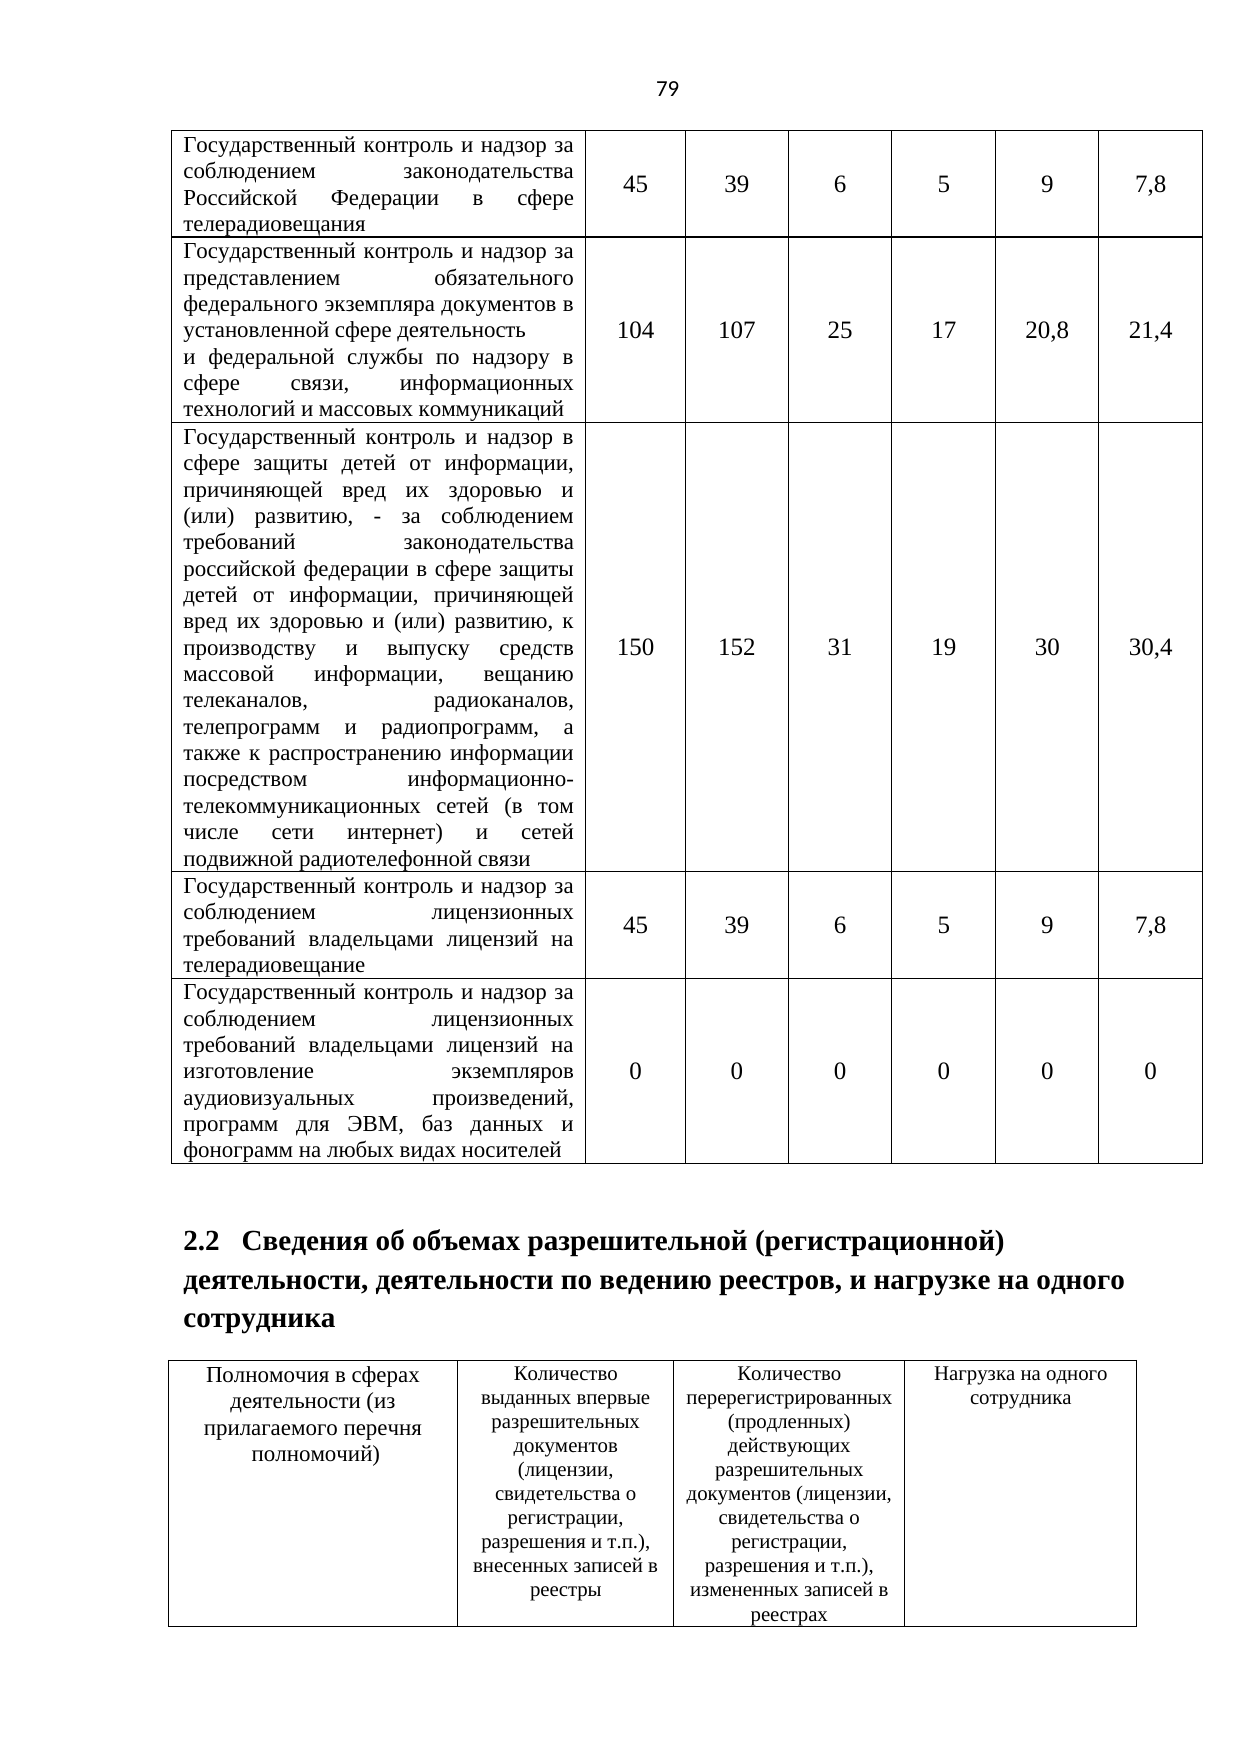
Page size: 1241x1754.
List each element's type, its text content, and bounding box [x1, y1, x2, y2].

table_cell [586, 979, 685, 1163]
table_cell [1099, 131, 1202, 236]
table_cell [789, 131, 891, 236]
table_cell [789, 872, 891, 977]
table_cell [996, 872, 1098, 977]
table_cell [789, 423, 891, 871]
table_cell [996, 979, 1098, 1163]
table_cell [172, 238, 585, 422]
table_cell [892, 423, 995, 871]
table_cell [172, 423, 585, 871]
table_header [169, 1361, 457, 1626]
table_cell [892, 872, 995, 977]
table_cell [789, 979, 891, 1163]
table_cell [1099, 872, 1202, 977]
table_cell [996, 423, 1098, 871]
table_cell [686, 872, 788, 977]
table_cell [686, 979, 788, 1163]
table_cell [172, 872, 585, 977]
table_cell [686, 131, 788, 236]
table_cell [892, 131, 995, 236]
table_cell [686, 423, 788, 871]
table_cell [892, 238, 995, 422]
text 2.2 Сведения об объемах разрешительной (регистрационной) деятельности, деятельности по ведению реестров, и нагрузке на одного сотрудника [183, 1223, 1152, 1334]
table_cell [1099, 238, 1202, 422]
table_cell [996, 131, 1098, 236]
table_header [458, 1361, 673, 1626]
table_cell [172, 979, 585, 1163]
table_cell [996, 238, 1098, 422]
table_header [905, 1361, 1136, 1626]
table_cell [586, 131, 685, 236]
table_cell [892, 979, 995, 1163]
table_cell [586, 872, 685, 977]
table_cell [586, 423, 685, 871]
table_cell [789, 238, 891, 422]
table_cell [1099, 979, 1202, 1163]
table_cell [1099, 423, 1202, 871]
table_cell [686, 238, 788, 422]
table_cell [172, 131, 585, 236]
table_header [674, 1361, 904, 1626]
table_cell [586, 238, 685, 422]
